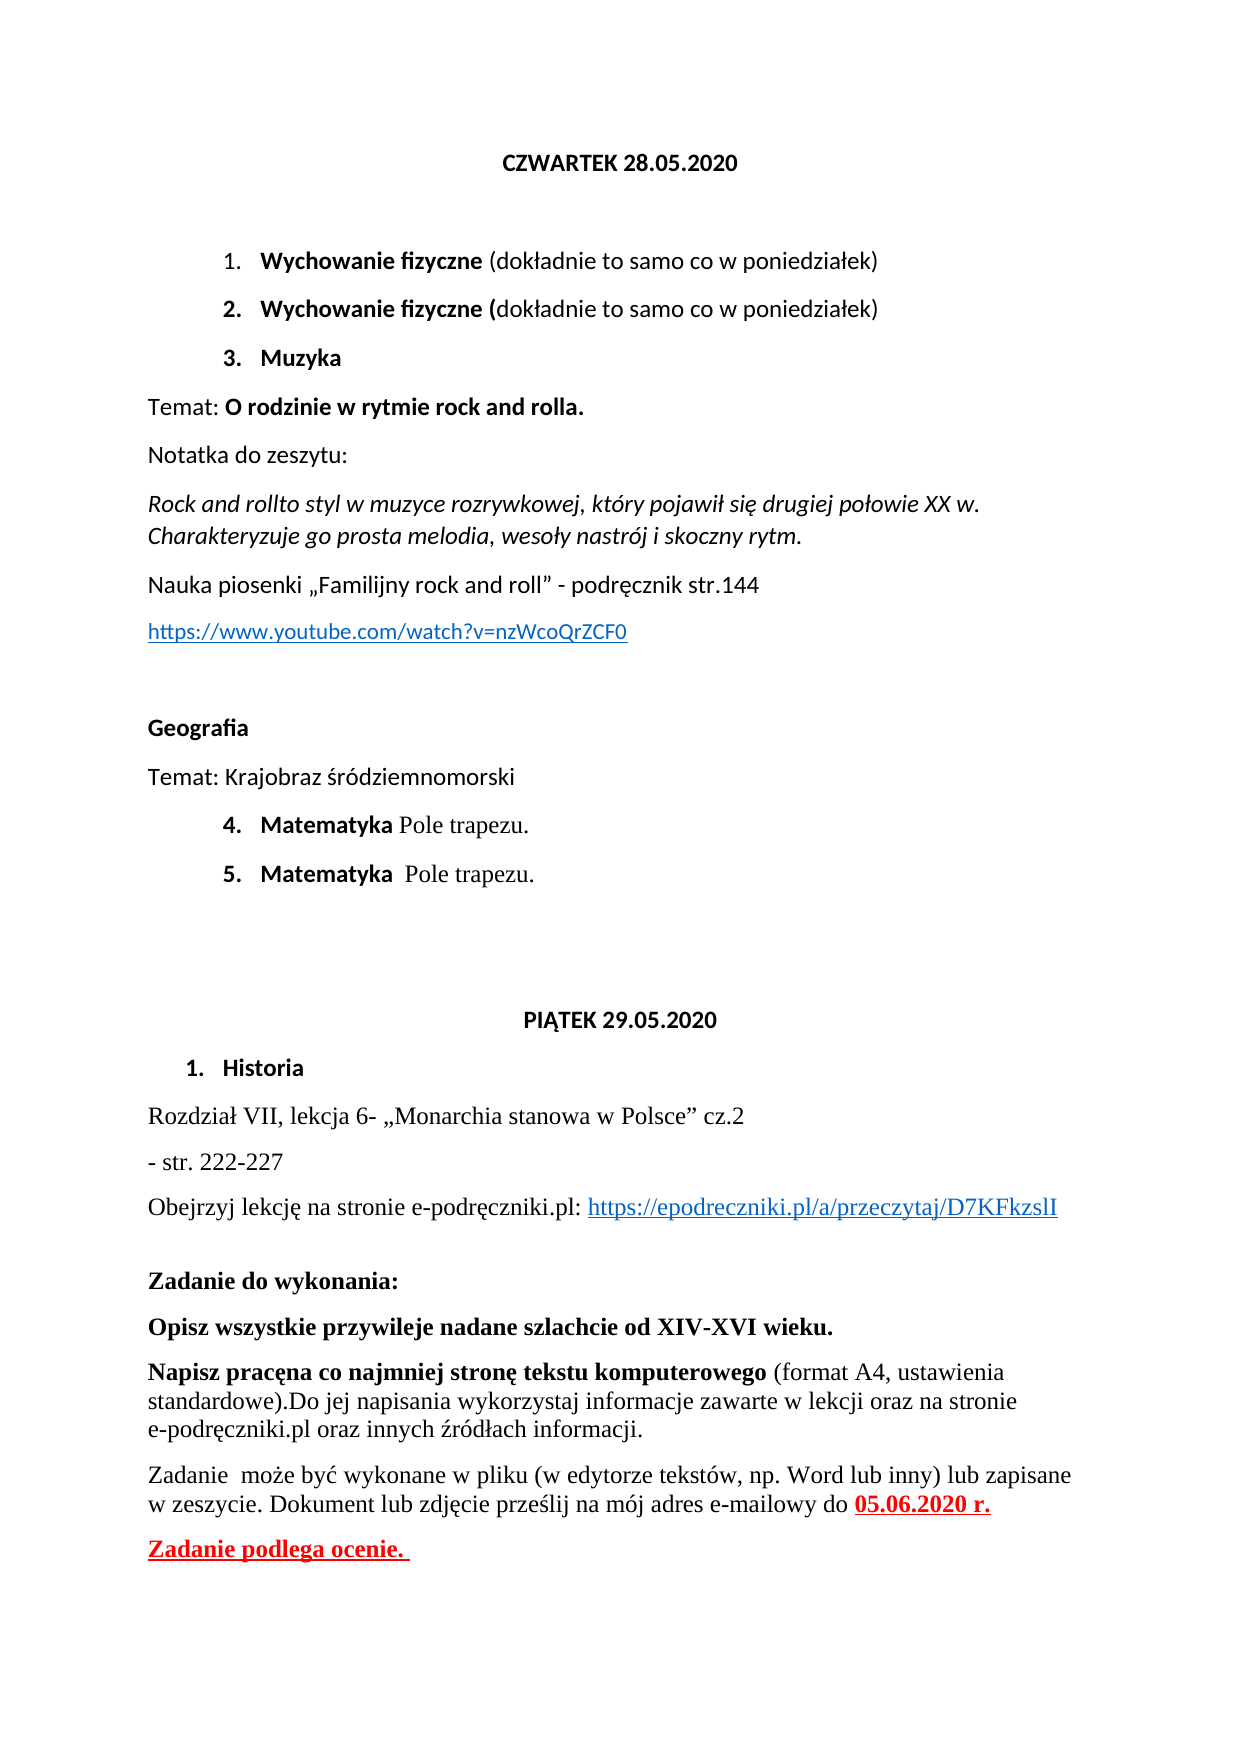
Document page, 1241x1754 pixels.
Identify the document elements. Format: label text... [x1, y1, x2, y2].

text Rock and rollto styl w muzyce rozrywkowej, który pojawił się drugiej połowie XX w. Charakteryzuje go prosta melodia, wesoły nastrój i skoczny rytm. [148, 488, 1093, 551]
list Wychowanie fizyczne (dokładnie to samo co w poniedziałek) [223, 293, 1093, 324]
text Notatka do zeszytu: [148, 439, 1093, 470]
text Zadanie może być wykonane w pliku (w edytorze tekstów, np. Word lub inny) lub zapisane w zeszycie. Dokument lub zdjęcie prześlij na mój adres e-mailowy do 05.06.2020 r. [148, 1460, 1093, 1517]
text CZWARTEK 28.05.2020 [148, 148, 1093, 178]
text Rozdział VII, lekcja 6- „Monarchia stanowa w Polsce” cz.2 [148, 1101, 1093, 1130]
text Zadanie do wykonania: [148, 1266, 1093, 1295]
list Muzyka [223, 342, 1093, 373]
list Historia [185, 1053, 1093, 1083]
list Matematyka Pole trapezu. [223, 809, 1093, 840]
text - str. 222-227 [148, 1147, 1093, 1175]
text Obejrzyj lekcję na stronie e-podręczniki.pl: https://epodreczniki.pl/a/przeczytaj/D7KFkzslI [148, 1192, 1093, 1221]
text Temat: Krajobraz śródziemnomorski [148, 761, 1093, 791]
text Opisz wszystkie przywileje nadane szlachcie od XIV-XVI wieku. [148, 1312, 1093, 1340]
text Zadanie podlega ocenie. [148, 1534, 1093, 1563]
list Matematyka Pole trapezu. [223, 858, 1093, 888]
text Geografia [148, 712, 1093, 743]
list Wychowanie fizyczne (dokładnie to samo co w poniedziałek) [223, 245, 1093, 275]
text Napisz pracęna co najmniej stronę tekstu komputerowego (format A4, ustawienia standardowe).Do jej napisania wykorzystaj informacje zawarte w lekcji oraz na stronie e-podręczniki.pl oraz innych źródłach informacji. [148, 1357, 1093, 1443]
text https://www.youtube.com/watch?v=nzWcoQrZCF0 [148, 617, 1093, 645]
text PIĄTEK 29.05.2020 [148, 1004, 1093, 1034]
text Temat: O rodzinie w rytmie rock and rolla. [148, 391, 1093, 421]
text Nauka piosenki „Familijny rock and roll” - podręcznik str.144 [148, 569, 1093, 599]
